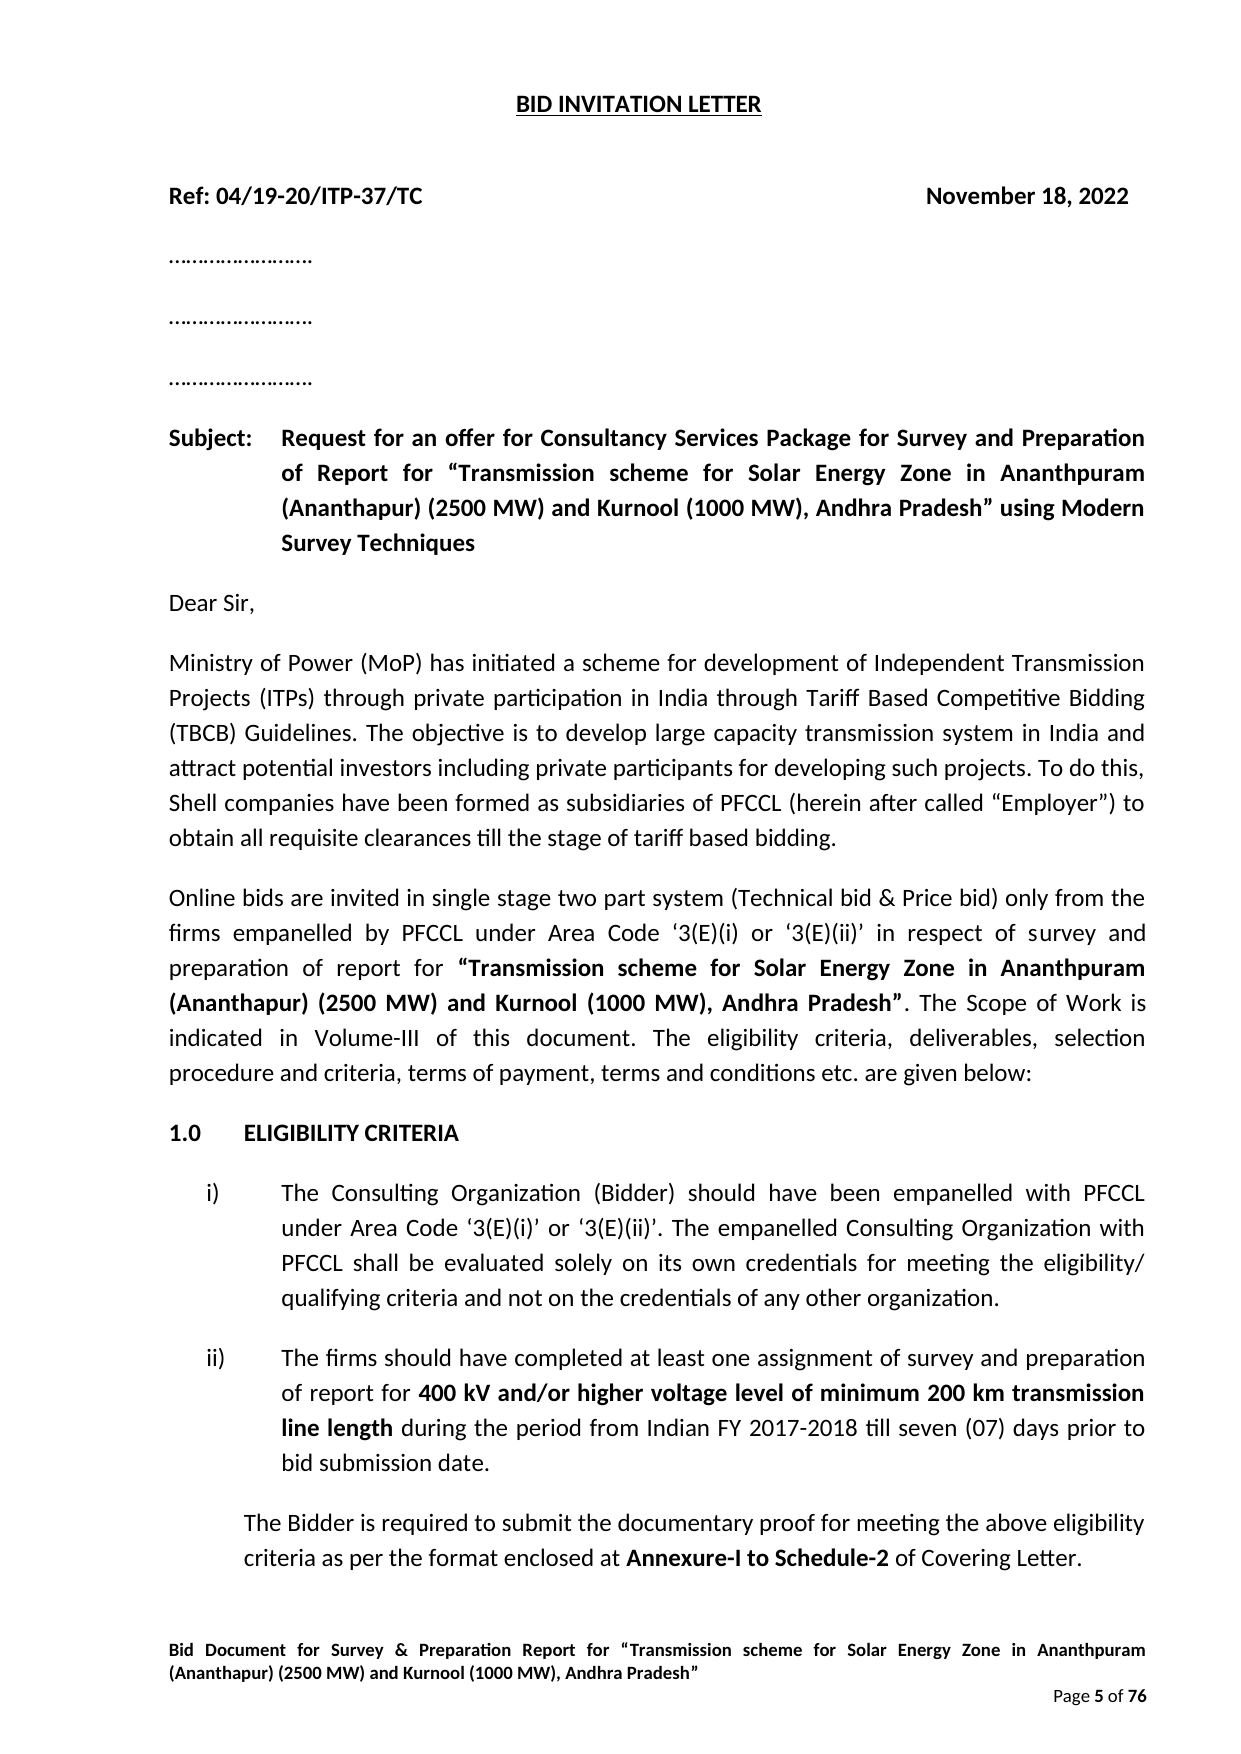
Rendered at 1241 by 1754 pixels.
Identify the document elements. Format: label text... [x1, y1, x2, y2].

text Ref: 04/19-20/ITP-37/TC November 18, 2022 [169, 180, 1146, 211]
text Online bids are invited in single stage two part system (Technical bid & Price bid) only from the firms empanelled by PFCCL under Area Code ‘3(E)(i) or ‘3(E)(ii)’ in respect of survey and preparation of report for “Transmission scheme for Solar Energy Zone in Ananthpuram (Ananthapur) (2500 MW) and Kurnool (1000 MW), Andhra Pradesh”. The Scope of Work is indicated in Volume-III of this document. The eligibility criteria, deliverables, selection procedure and criteria, terms of payment, terms and conditions etc. are given below: [169, 883, 1146, 1088]
text ……………………. [169, 301, 1146, 331]
list The firms should have completed at least one assignment of survey and preparation of report for 400 kV and/or higher voltage level of minimum 200 km transmission line length during the period from Indian FY 2017-2018 till seven (07) days prior to bid submission date. [206, 1343, 1146, 1478]
list The Consulting Organization (Bidder) should have been empanelled with PFCCL under Area Code ‘3(E)(i)’ or ‘3(E)(ii)’. The empanelled Consulting Organization with PFCCL shall be evaluated solely on its own credentials for meeting the eligibility/ qualifying criteria and not on the credentials of any other organization. [206, 1178, 1146, 1313]
text The Bidder is required to submit the documentary proof for meeting the above eligibility criteria as per the format enclosed at Annexure-I to Schedule-2 of Covering Letter. [244, 1508, 1146, 1573]
text Ministry of Power (MoP) has initiated a scheme for development of Independent Transmission Projects (ITPs) through private participation in India through Tariff Based Competitive Bidding (TBCB) Guidelines. The objective is to develop large capacity transmission system in India and attract potential investors including private participants for developing such projects. To do this, Shell companies have been formed as subsidiaries of PFCCL (herein after called “Employer”) to obtain all requisite clearances till the stage of tariff based bidding. [169, 648, 1146, 853]
text ……………………. [169, 239, 1146, 270]
list ELIGIBILITY CRITERIA [169, 1118, 1146, 1148]
text Subject: Request for an offer for Consultancy Services Package for Survey and Preparation of Report for “Transmission scheme for Solar Energy Zone in Ananthpuram (Ananthapur) (2500 MW) and Kurnool (1000 MW), Andhra Pradesh” using Modern Survey Techniques [169, 423, 1146, 558]
text Dear Sir, [169, 588, 1146, 618]
title BID INVITATION LETTER [169, 89, 1109, 119]
text ……………………. [169, 362, 1146, 392]
